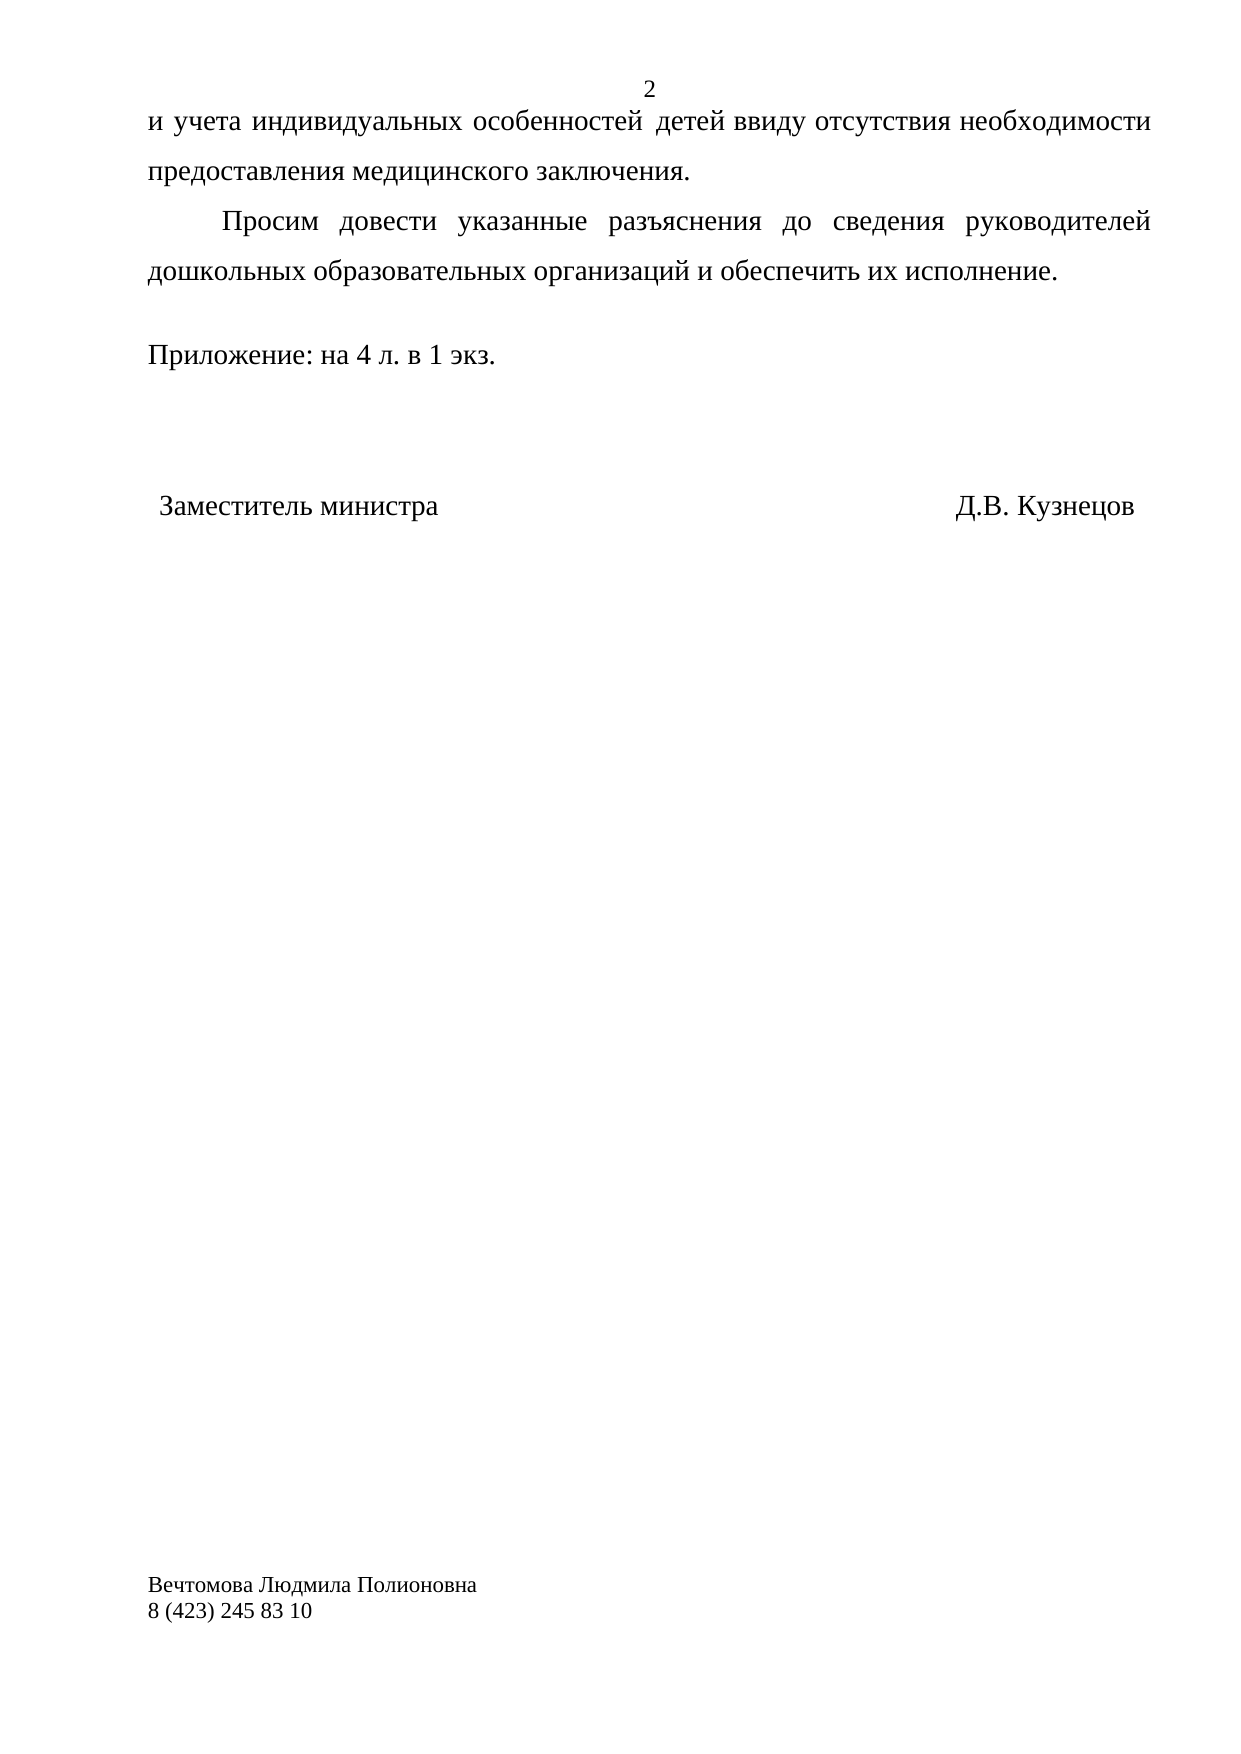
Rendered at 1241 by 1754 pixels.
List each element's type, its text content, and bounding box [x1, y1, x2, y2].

table_header Д.В. Кузнецов [908, 488, 1152, 622]
table_header Заместитель министра [148, 488, 908, 622]
text Вечтомова Людмила Полионовна [148, 1571, 1152, 1598]
text Просим довести указанные разъяснения до сведения руководителей дошкольных образовательных организаций и обеспечить их исполнение. [148, 203, 1152, 287]
text 8 (423) 245 83 10 [148, 1598, 1152, 1624]
text Приложение: на 4 л. в 1 экз. [148, 337, 1152, 371]
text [148, 103, 1152, 186]
